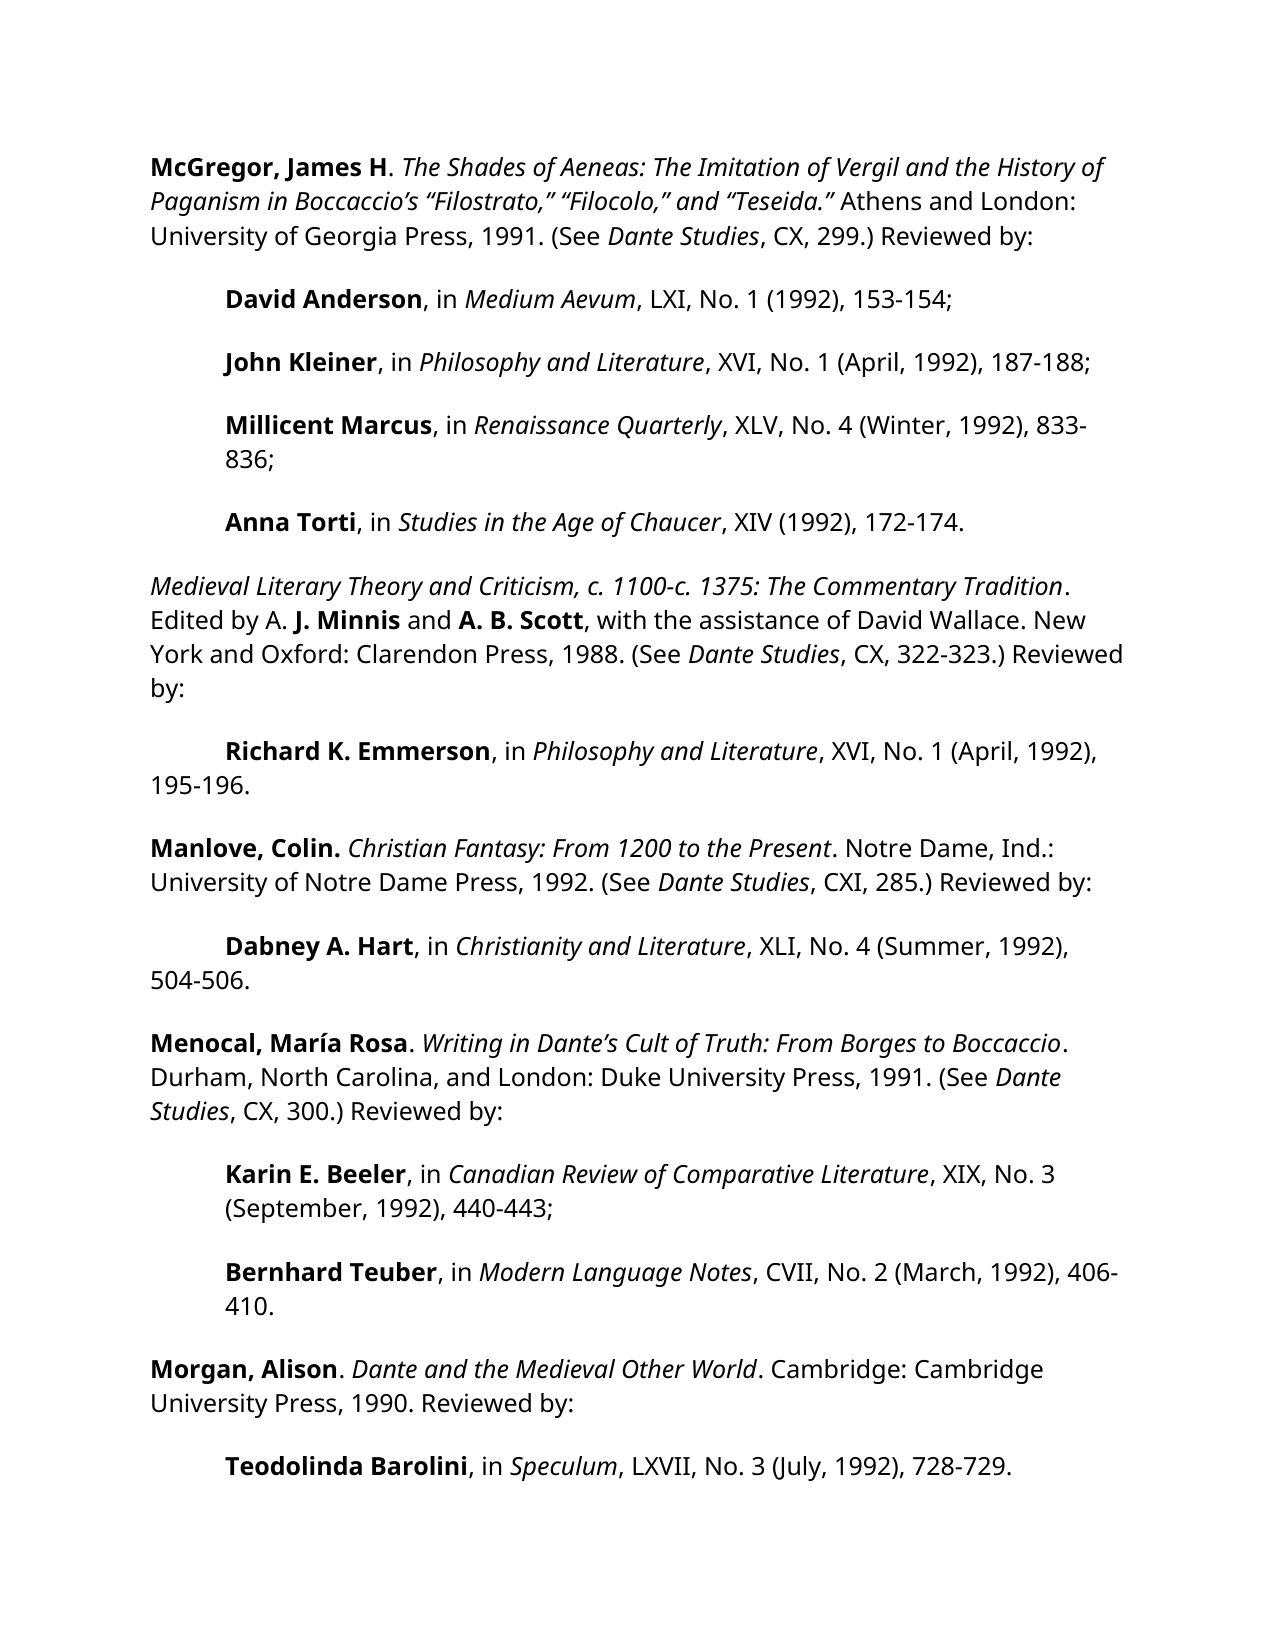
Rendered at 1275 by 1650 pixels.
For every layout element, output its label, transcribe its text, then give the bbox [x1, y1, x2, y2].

text Richard K. Emmerson, in Philosophy and Literature, XVI, No. 1 (April, 1992), 195-196. [150, 734, 1125, 802]
text Manlove, Colin. Christian Fantasy: From 1200 to the Present. Notre Dame, Ind.: University of Notre Dame Press, 1992. (See Dante Studies, CXI, 285.) Reviewed by: [150, 831, 1125, 899]
text Bernhard Teuber, in Modern Language Notes, CVII, No. 2 (March, 1992), 406-410. [225, 1254, 1125, 1322]
text Medieval Literary Theory and Criticism, c. 1100-c. 1375: The Commentary Tradition. Edited by A. J. Minnis and A. B. Scott, with the assistance of David Wallace. New York and Oxford: Clarendon Press, 1988. (See Dante Studies, CX, 322-323.) Reviewed by: [150, 568, 1125, 704]
text Millicent Marcus, in Renaissance Quarterly, XLV, No. 4 (Winter, 1992), 833-836; [225, 408, 1125, 476]
text Anna Torti, in Studies in the Age of Chaucer, XIV (1992), 172-174. [225, 505, 1125, 539]
text Teodolinda Barolini, in Speculum, LXVII, No. 3 (July, 1992), 728-729. [150, 1449, 1125, 1483]
text Menocal, María Rosa. Writing in Dante’s Cult of Truth: From Borges to Boccaccio. Durham, North Carolina, and London: Duke University Press, 1991. (See Dante Studies, CX, 300.) Reviewed by: [150, 1026, 1125, 1128]
text Karin E. Beeler, in Canadian Review of Comparative Literature, XIX, No. 3 (September, 1992), 440-443; [225, 1157, 1125, 1225]
text John Kleiner, in Philosophy and Literature, XVI, No. 1 (April, 1992), 187-188; [225, 344, 1125, 379]
text David Anderson, in Medium Aevum, LXI, No. 1 (1992), 153-154; [225, 281, 1125, 315]
text Morgan, Alison. Dante and the Medieval Other World. Cambridge: Cambridge University Press, 1990. Reviewed by: [150, 1352, 1125, 1420]
text McGregor, James H. The Shades of Aeneas: The Imitation of Vergil and the History of Paganism in Boccaccio’s “Filostrato,” “Filocolo,” and “Teseida.” Athens and London: University of Georgia Press, 1991. (See Dante Studies, CX, 299.) Reviewed by: [150, 150, 1125, 252]
text Dabney A. Hart, in Christianity and Literature, XLI, No. 4 (Summer, 1992), 504-506. [150, 928, 1125, 996]
